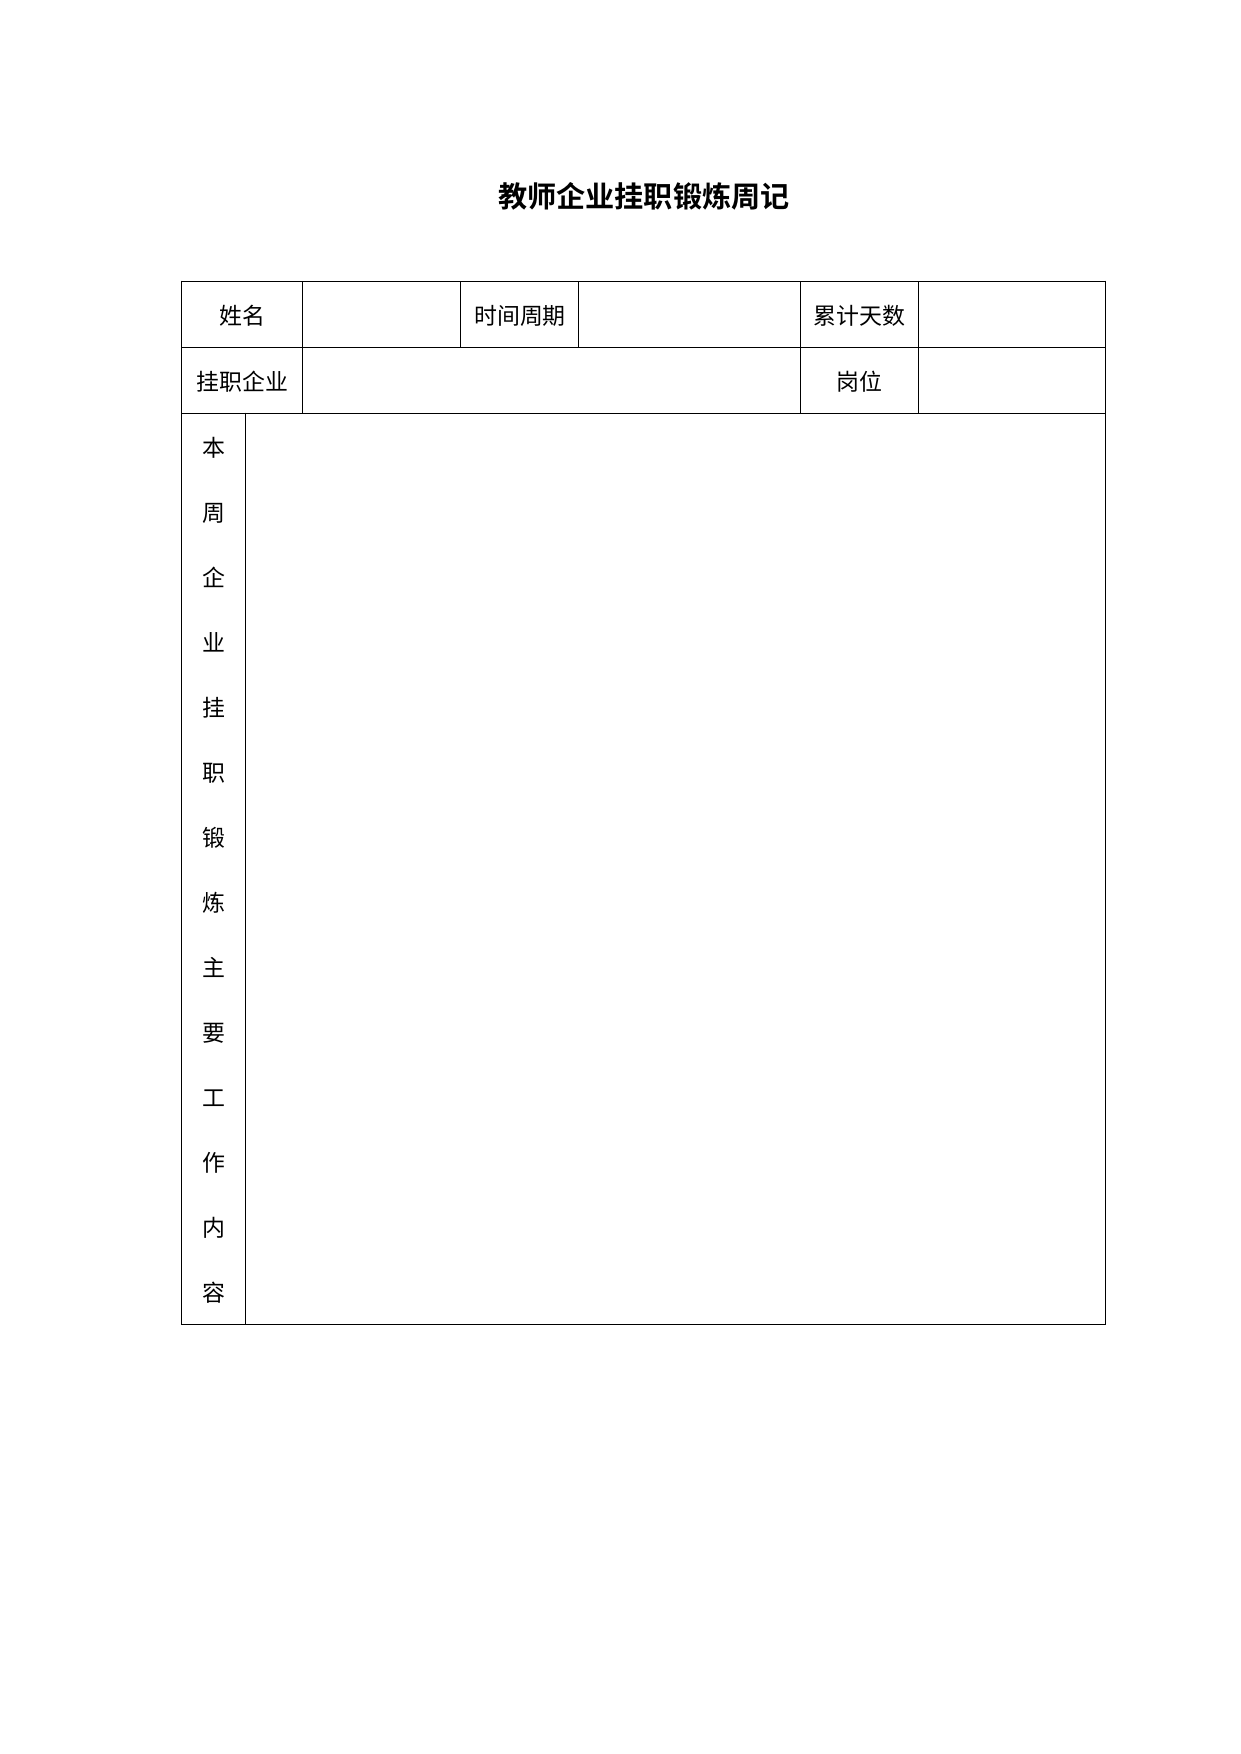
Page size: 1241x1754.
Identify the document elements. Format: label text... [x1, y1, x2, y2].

table_cell 挂职企业 [182, 348, 302, 413]
subtitle 教师企业挂职锻炼周记 [195, 162, 1092, 227]
table_cell [246, 414, 1105, 1324]
table_header [919, 282, 1105, 347]
table_cell [919, 348, 1105, 413]
table_header 累计天数 [801, 282, 918, 347]
table_header [579, 282, 800, 347]
table_header [303, 282, 460, 347]
table_header 姓名 [182, 282, 302, 347]
table_cell [303, 348, 800, 413]
table_cell 本周企业挂职锻炼主要工作内容 [182, 414, 245, 1324]
table_cell 岗位 [801, 348, 918, 413]
table_header 时间周期 [461, 282, 578, 347]
